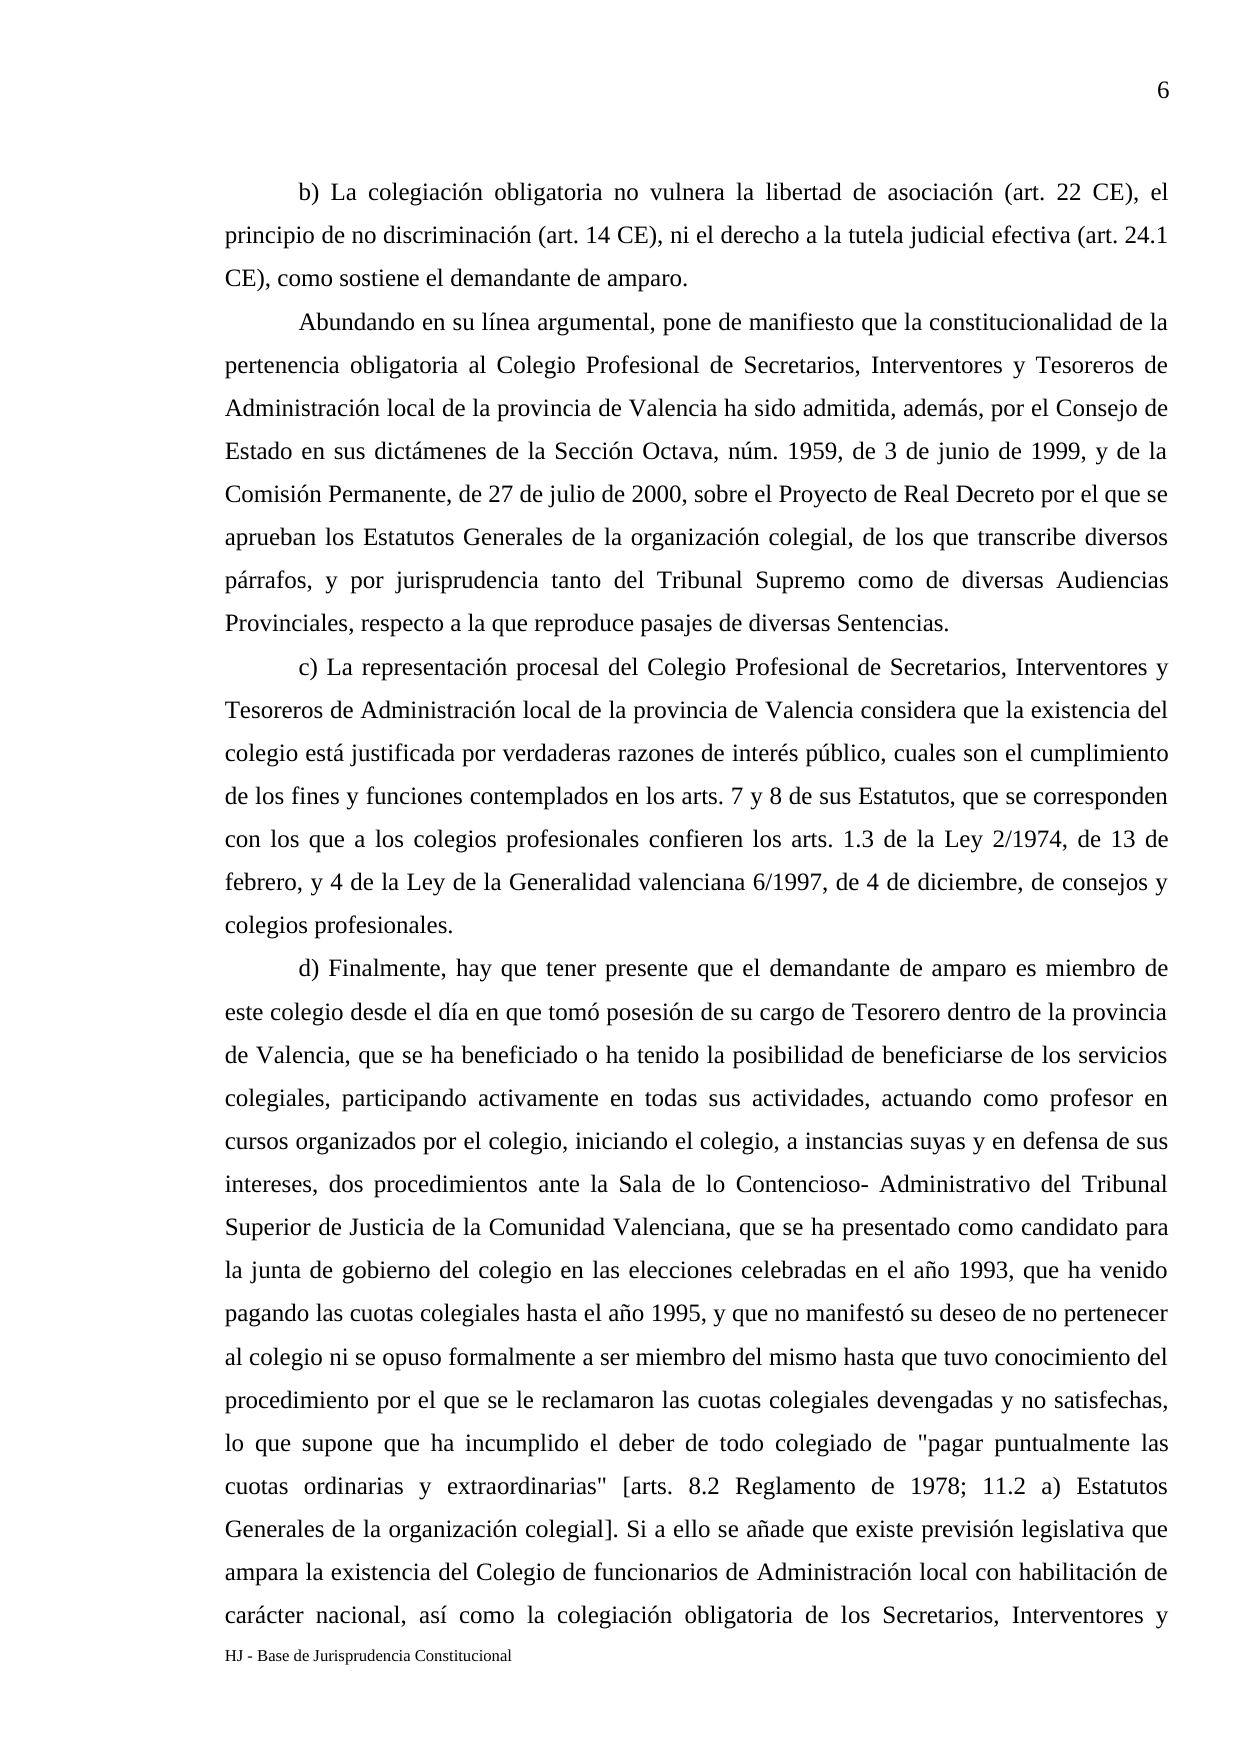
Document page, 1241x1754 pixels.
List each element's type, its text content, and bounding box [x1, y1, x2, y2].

text b) La colegiación obligatoria no vulnera la libertad de asociación (art. 22 CE), el principio de no discriminación (art. 14 CE), ni el derecho a la tutela judicial efectiva (art. 24.1 CE), como sostiene el demandante de amparo. [224, 177, 1169, 292]
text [224, 953, 1169, 1629]
text c) La representación procesal del Colegio Profesional de Secretarios, Interventores y Tesoreros de Administración local de la provincia de Valencia considera que la existencia del colegio está justificada por verdaderas razones de interés público, cuales son el cumplimiento de los fines y funciones contemplados en los arts. 7 y 8 de sus Estatutos, que se corresponden con los que a los colegios profesionales confieren los arts. 1.3 de la Ley 2/1974, de 13 de febrero, y 4 de la Ley de la Generalidad valenciana 6/1997, de 4 de diciembre, de consejos y colegios profesionales. [224, 652, 1169, 939]
text Abundando en su línea argumental, pone de manifiesto que la constitucionalidad de la pertenencia obligatoria al Colegio Profesional de Secretarios, Interventores y Tesoreros de Administración local de la provincia de Valencia ha sido admitida, además, por el Consejo de Estado en sus dictámenes de la Sección Octava, núm. 1959, de 3 de junio de 1999, y de la Comisión Permanente, de 27 de julio de 2000, sobre el Proyecto de Real Decreto por el que se aprueban los Estatutos Generales de la organización colegial, de los que transcribe diversos párrafos, y por jurisprudencia tanto del Tribunal Supremo como de diversas Audiencias Provinciales, respecto a la que reproduce pasajes de diversas Sentencias. [224, 307, 1169, 637]
